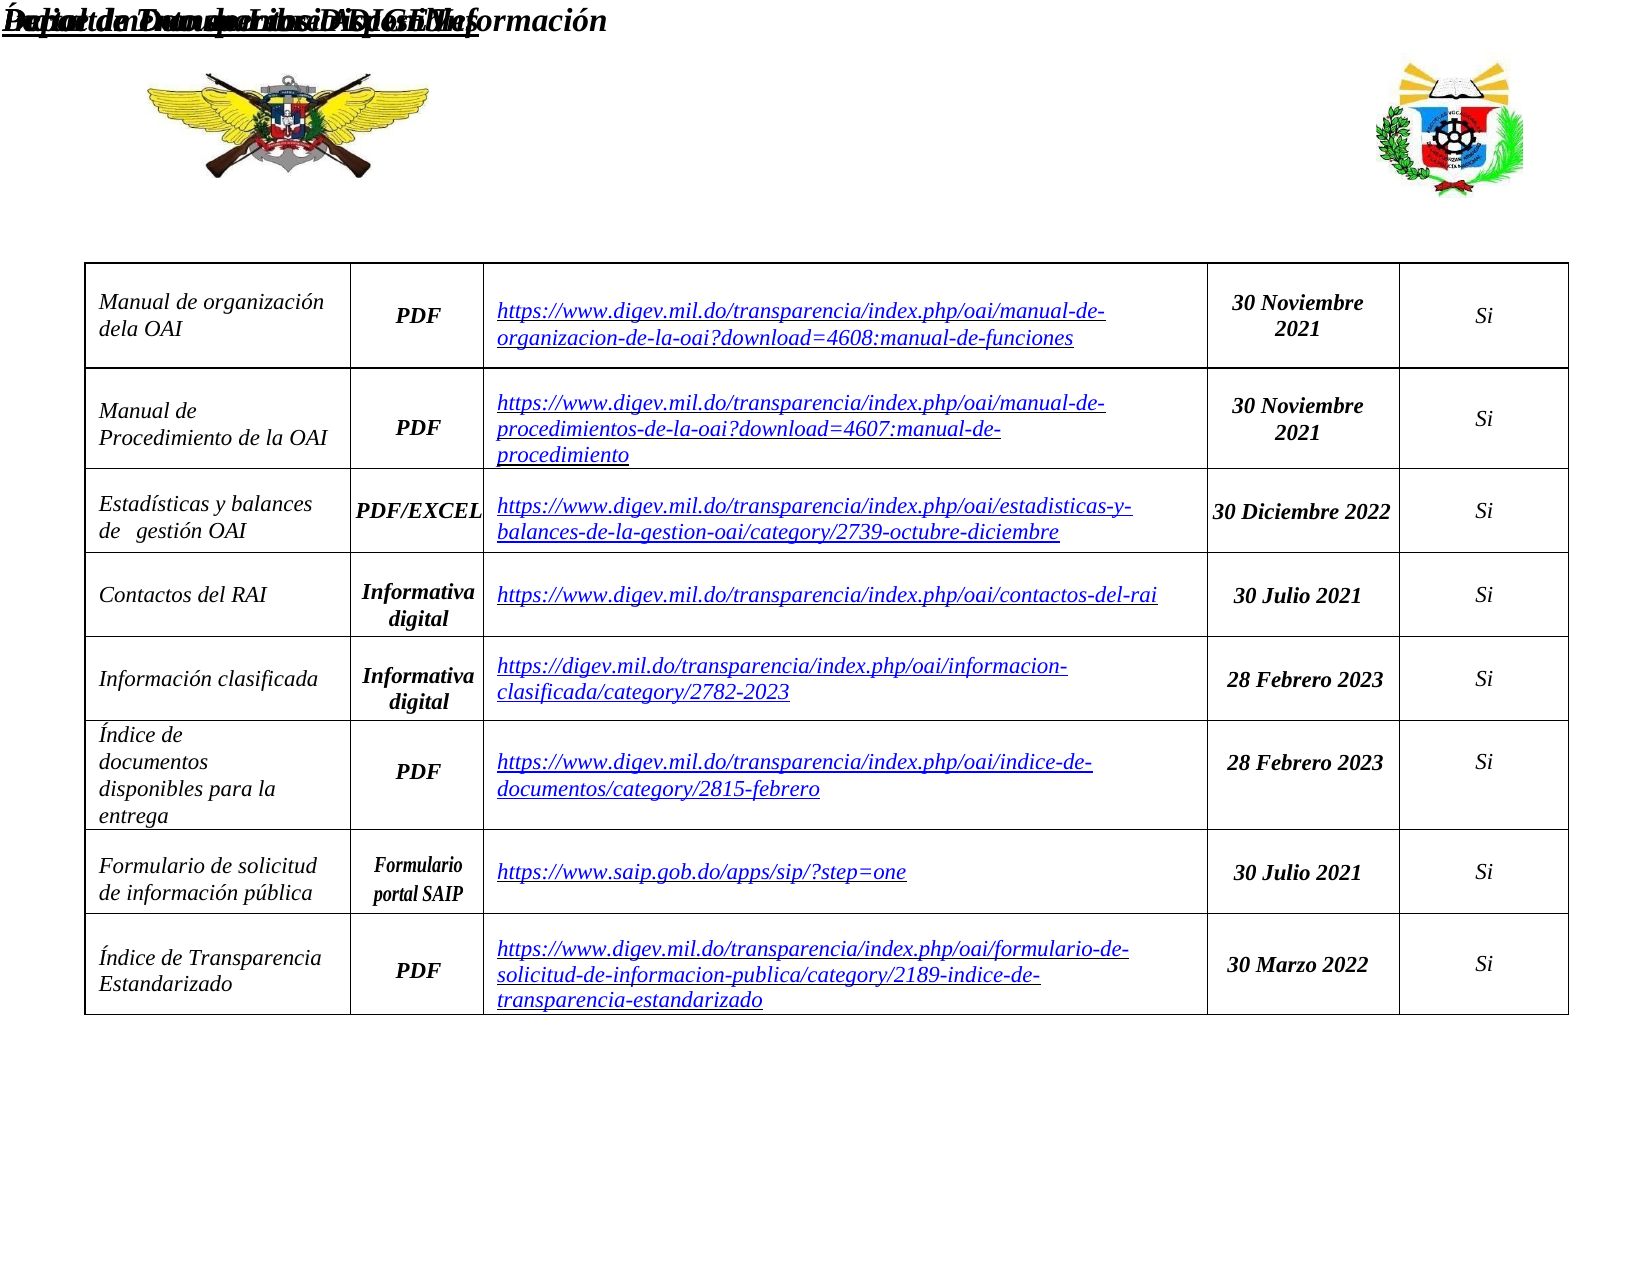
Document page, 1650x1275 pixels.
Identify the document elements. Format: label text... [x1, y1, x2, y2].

table_cell https://www.digev.mil.do/transparencia/index.php/oai/indice-de-documentos/category/2815-febrero [484, 721, 1207, 829]
table_cell Manual de Procedimiento de la OAI [86, 369, 350, 468]
table_cell 30 Diciembre 2022 [1208, 469, 1399, 552]
table_cell Informativa digital [351, 553, 483, 636]
table_cell https://www.digev.mil.do/transparencia/index.php/oai/formulario-de- solicitud-de-informacion-publica/category/2189-indice-de- transparencia-estandarizado [484, 914, 1207, 1013]
table_cell Información clasificada [86, 637, 350, 719]
table_cell 30 Julio 2021 [1208, 553, 1399, 636]
table_cell Formulario portal SAIP [351, 830, 483, 913]
table_cell Si [1400, 469, 1568, 552]
table_cell 28 Febrero 2023 [1208, 721, 1399, 829]
table_cell Si [1400, 369, 1568, 468]
table_cell Informativa digital [351, 637, 483, 719]
table_cell Si [1400, 830, 1568, 913]
table_cell Formulario de solicitud de información pública [86, 830, 350, 913]
table_cell 30 Marzo 2022 [1208, 914, 1399, 1013]
table_cell https://www.digev.mil.do/transparencia/index.php/oai/manual-de- procedimientos-de-la-oai?download=4607:manual-de- procedimiento [484, 369, 1207, 468]
table_cell 30 Julio 2021 [1208, 830, 1399, 913]
table_cell Si [1400, 721, 1568, 829]
table_cell PDF [351, 914, 483, 1013]
table_cell Si [1400, 914, 1568, 1013]
table_header Manual de organización dela OAI [86, 264, 350, 367]
table_cell Si [1400, 637, 1568, 719]
table_cell https://digev.mil.do/transparencia/index.php/oai/informacion-clasificada/category/2782-2023 [484, 637, 1207, 719]
table_header 30 Noviembre 2021 [1208, 264, 1399, 367]
picture [1376, 53, 1524, 198]
table_cell PDF/EXCEL [351, 469, 483, 552]
table_cell https://www.saip.gob.do/apps/sip/?step=one [484, 830, 1207, 913]
table_cell https://www.digev.mil.do/transparencia/index.php/oai/contactos-del-rai [484, 553, 1207, 636]
table_header Si [1400, 264, 1568, 367]
table_cell https://www.digev.mil.do/transparencia/index.php/oai/estadisticas-y-balances-de-la-gestion-oai/category/2739-octubre-diciembre [484, 469, 1207, 552]
table_cell Índice de documentos disponibles para la entrega [86, 721, 350, 829]
table_header https://www.digev.mil.do/transparencia/index.php/oai/manual-de- organizacion-de-la-oai?download=4608:manual-de-funciones [484, 264, 1207, 367]
picture [147, 73, 429, 178]
table_cell 30 Noviembre 2021 [1208, 369, 1399, 468]
table_cell Contactos del RAI [86, 553, 350, 636]
table_cell Índice de Transparencia Estandarizado [86, 914, 350, 1013]
table_header PDF [351, 264, 483, 367]
table_cell PDF [351, 369, 483, 468]
table_cell Estadísticas y balances de gestión OAI [86, 469, 350, 552]
table_cell 28 Febrero 2023 [1208, 637, 1399, 719]
table_cell PDF [351, 721, 483, 829]
table_cell Si [1400, 553, 1568, 636]
